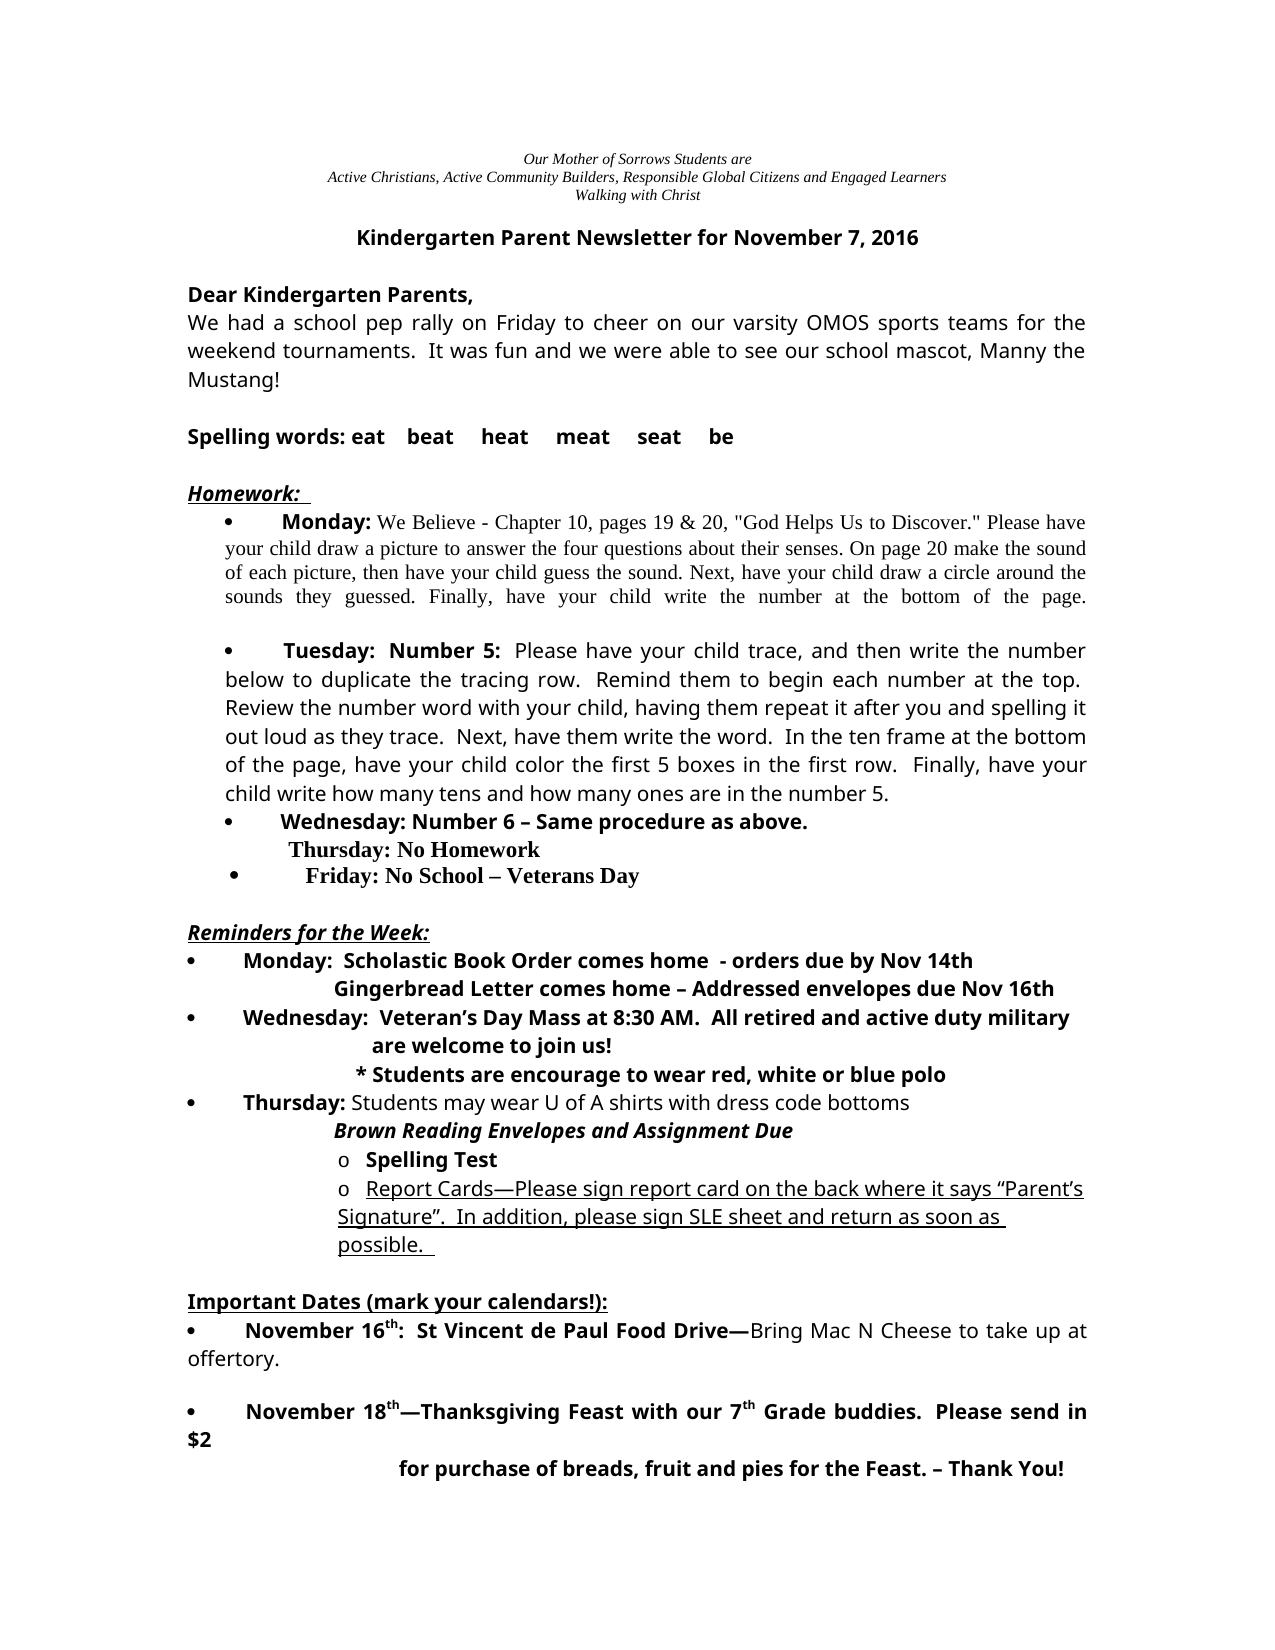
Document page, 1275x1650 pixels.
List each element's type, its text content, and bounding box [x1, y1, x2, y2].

text o Spelling Test [337, 1145, 1087, 1174]
text  November 16th: St Vincent de Paul Food Drive—Bring Mac N Cheese to take up at offertory. [187, 1316, 1087, 1373]
text Spelling words: eat beat heat meat seat be [187, 422, 1087, 450]
text  Wednesday: Veteran’s Day Mass at 8:30 AM. All retired and active duty military [187, 1003, 1087, 1031]
text  Thursday: Students may wear U of A shirts with dress code bottoms [187, 1088, 1087, 1117]
text  Tuesday: Number 5: Please have your child trace, and then write the number below to duplicate the tracing row. Remind them to begin each number at the top. Review the number word with your child, having them repeat it after you and spelling it out loud as they trace. Next, have them write the word. In the ten frame at the bottom of the page, have your child color the first 5 boxes in the first row. Finally, have your child write how many tens and how many ones are in the number 5. [225, 637, 1087, 807]
text Walking with Christ [187, 186, 1087, 204]
text Reminders for the Week: [187, 918, 1087, 946]
text Brown Reading Envelopes and Assignment Due [187, 1117, 1087, 1145]
text Important Dates (mark your calendars!): [187, 1287, 1087, 1316]
text Gingerbread Letter comes home – Addressed envelopes due Nov 16th [187, 974, 1087, 1003]
text We had a school pep rally on Friday to cheer on our varsity OMOS sports teams for the weekend tournaments. It was fun and we were able to see our school mascot, Manny the Mustang! [187, 308, 1087, 393]
text Homework: [187, 479, 1087, 507]
text * Students are encourage to wear red, white or blue polo [187, 1060, 1087, 1088]
text Active Christians, Active Community Builders, Responsible Global Citizens and Engaged Learners [187, 168, 1087, 186]
text are welcome to join us! [187, 1031, 1087, 1060]
text o Report Cards—Please sign report card on the back where it says “Parent’s Signature”. In addition, please sign SLE sheet and return as soon as possible. [337, 1174, 1087, 1259]
text  November 18th—Thanksgiving Feast with our 7th Grade buddies. Please send in $2 [187, 1397, 1087, 1454]
text Kindergarten Parent Newsletter for November 7, 2016 [187, 223, 1087, 251]
text  Monday: Scholastic Book Order comes home - orders due by Nov 14th [187, 946, 1087, 974]
text  Thursday: No Homework [225, 836, 1087, 862]
text Our Mother of Sorrows Students are [187, 150, 1087, 168]
text  Monday: We Believe - Chapter 10, pages 19 & 20, "God Helps Us to Discover." Please have your child draw a picture to answer the four questions about their senses. On page 20 make the sound of each picture, then have your child guess the sound. Next, have your child draw a circle around the sounds they guessed. Finally, have your child write the number at the bottom of the page. [225, 507, 1087, 637]
text Dear Kindergarten Parents, [187, 280, 1087, 308]
text for purchase of breads, fruit and pies for the Feast. – Thank You! [187, 1454, 1087, 1482]
text  Wednesday: Number 6 – Same procedure as above. [225, 807, 1087, 836]
list Friday: No School – Veterans Day [230, 862, 1087, 888]
